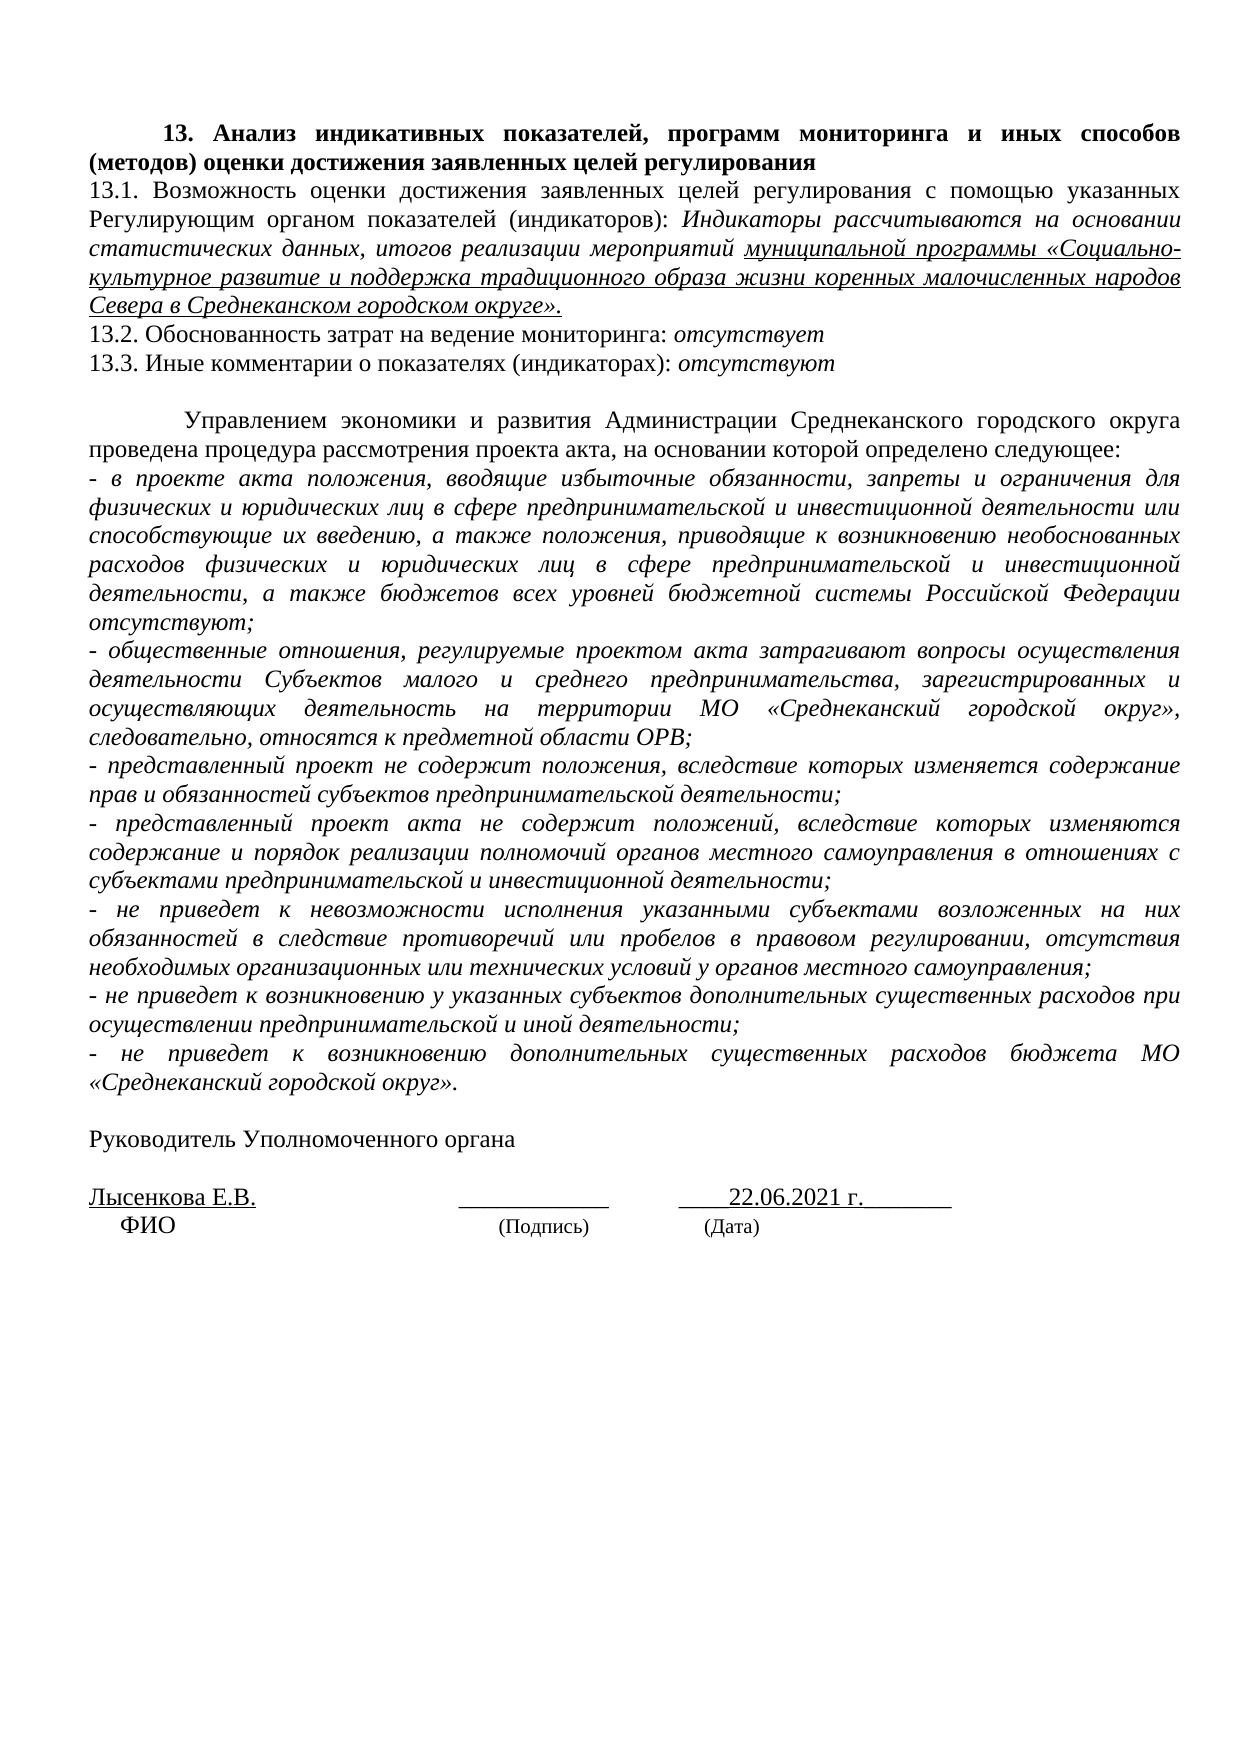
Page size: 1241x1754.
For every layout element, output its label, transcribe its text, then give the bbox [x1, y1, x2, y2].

text 13.1. Возможность оценки достижения заявленных целей регулирования с помощью указанных Регулирующим органом показателей (индикаторов): Индикаторы рассчитываются на основании статистических данных, итогов реализации мероприятий муниципальной программы «Социально-культурное развитие и поддержка традиционного образа жизни коренных малочисленных народов Севера в Среднеканском городском округе». [89, 288, 1181, 319]
text - не приведет к невозможности исполнения указанными субъектами возложенных на них обязанностей в следствие противоречий или пробелов в правовом регулировании, отсутствия необходимых организационных или технических условий у органов местного самоуправления; [89, 894, 1181, 981]
text Управлением экономики и развития Администрации Среднеканского городского округа проведена процедура рассмотрения проекта акта, на основании которой определено следующее: [89, 406, 1181, 463]
text - не приведет к возникновению у указанных субъектов дополнительных существенных расходов при осуществлении предпринимательской и иной деятельности; [89, 981, 1181, 1038]
text - не приведет к возникновению дополнительных существенных расходов бюджета МО «Среднеканский городской округ». [89, 1038, 1181, 1096]
text Руководитель Уполномоченного органа [89, 1124, 1181, 1153]
text 13.3. Иные комментарии о показателях (индикаторах): отсутствуют [89, 348, 1181, 377]
text - представленный проект акта не содержит положений, вследствие которых изменяются содержание и порядок реализации полномочий органов местного самоуправления в отношениях с субъектами предпринимательской и инвестиционной деятельности; [89, 808, 1181, 894]
text - общественные отношения, регулируемые проектом акта затрагивают вопросы осуществления деятельности Субъектов малого и среднего предпринимательства, зарегистрированных и осуществляющих деятельность на территории МО «Среднеканский городской округ», следовательно, относятся к предметной области ОРВ; [89, 636, 1181, 751]
text - представленный проект не содержит положения, вследствие которых изменяется содержание прав и обязанностей субъектов предпринимательской деятельности; [89, 751, 1181, 808]
text - в проекте акта положения, вводящие избыточные обязанности, запреты и ограничения для физических и юридических лиц в сфере предпринимательской и инвестиционной деятельности или способствующие их введению, а также положения, приводящие к возникновению необоснованных расходов физических и юридических лиц в сфере предпринимательской и инвестиционной деятельности, а также бюджетов всех уровней бюджетной системы Российской Федерации отсутствуют; [89, 463, 1181, 636]
text 13.2. Обоснованность затрат на ведение мониторинга: отсутствует [89, 319, 1181, 348]
text ФИО (Подпись) (Дата) [89, 1211, 1181, 1239]
text Лысенкова Е.В. ____________ ____22.06.2021 г._______ [89, 1182, 1181, 1211]
text 13.1. Возможность оценки достижения заявленных целей регулирования с помощью указанных Регулирующим органом показателей (индикаторов): Индикаторы рассчитываются на основании статистических данных, итогов реализации мероприятий муниципальной программы «Социально-культурное развитие и поддержка традиционного образа жизни коренных малочисленных народов Севера в Среднеканском городском округе». [89, 176, 1181, 287]
text 13. Анализ индикативных показателей, программ мониторинга и иных способов (методов) оценки достижения заявленных целей регулирования [89, 118, 1181, 176]
